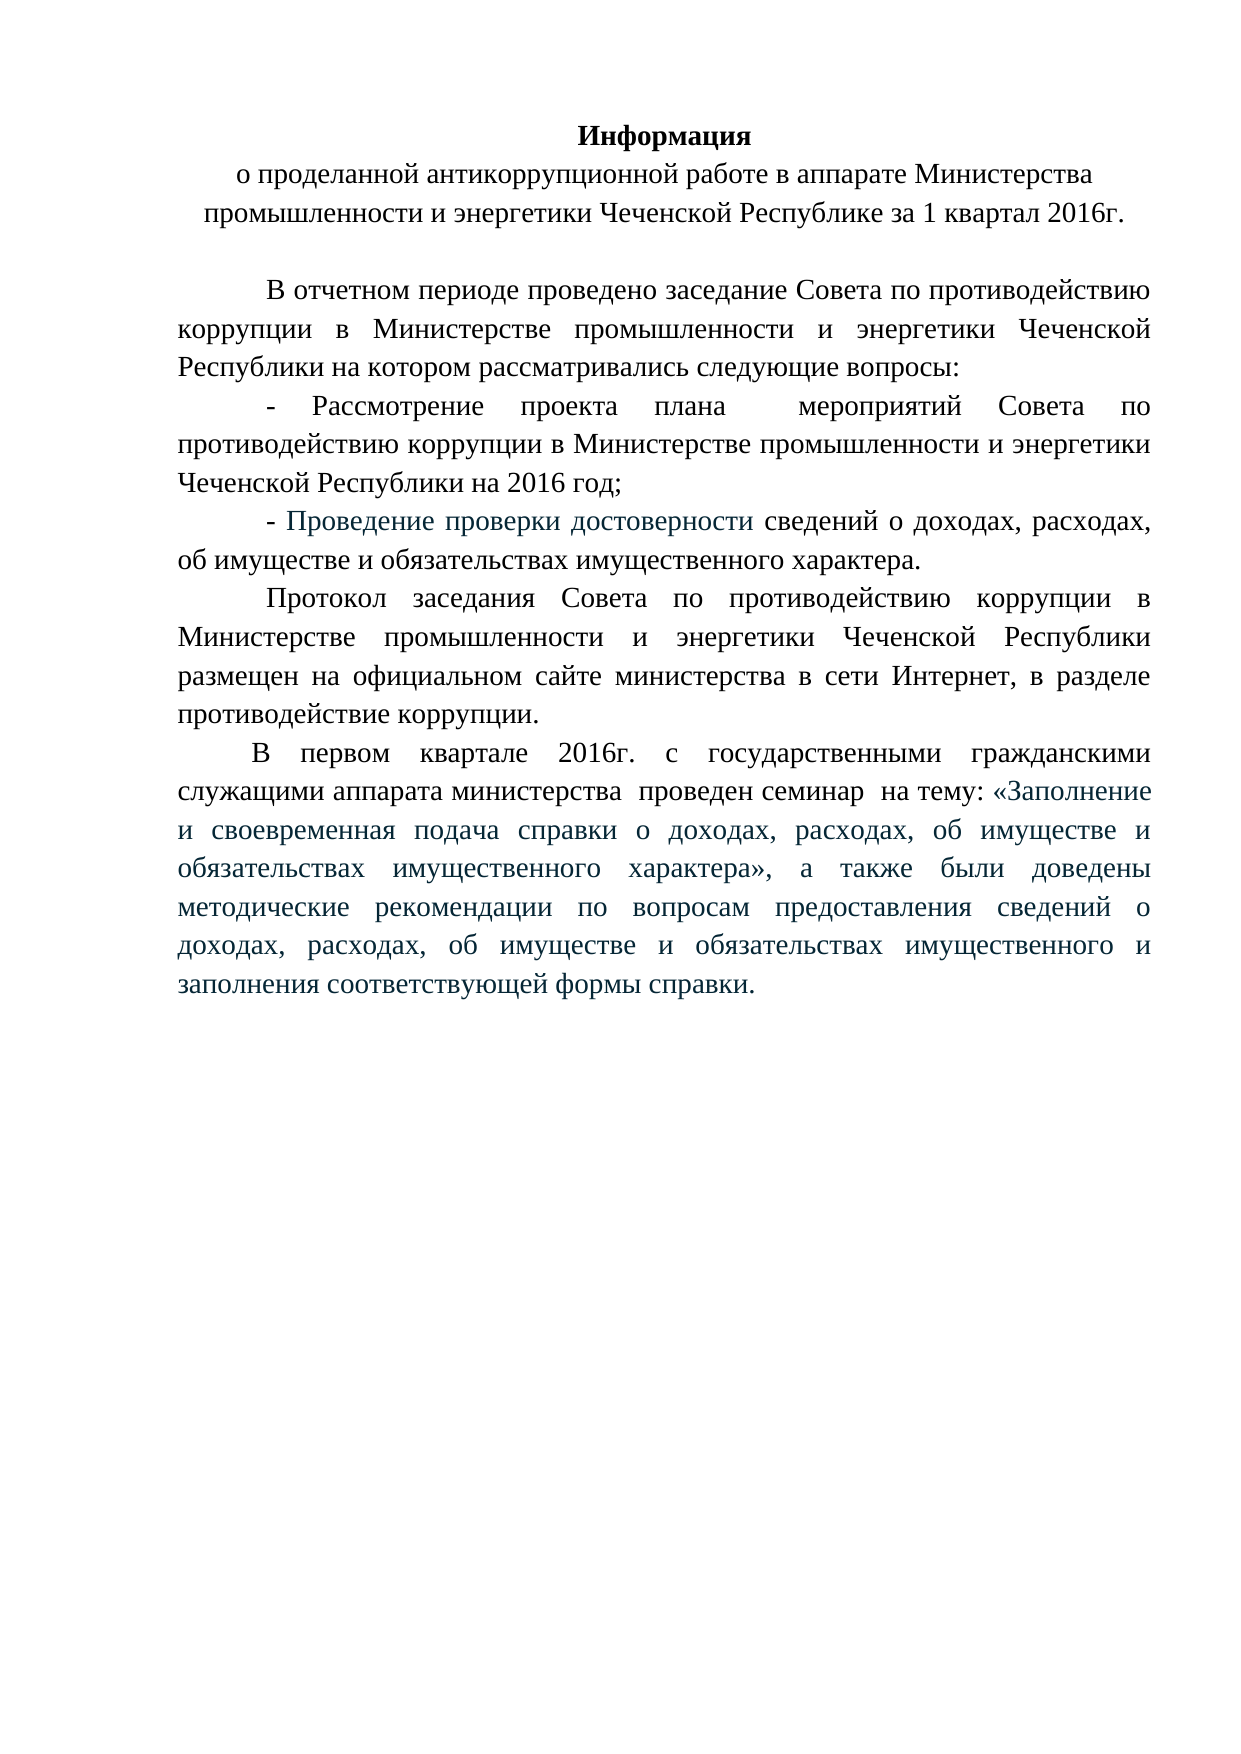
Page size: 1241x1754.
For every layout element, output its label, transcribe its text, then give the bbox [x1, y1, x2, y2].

text - Проведение проверки достоверности сведений о доходах, расходах, об имуществе и обязательствах имущественного характера. [177, 503, 1152, 576]
text В первом квартале 2016г. с государственными гражданскими служащими аппарата министерства проведен семинар на тему: «Заполнение и своевременная подача справки о доходах, расходах, об имуществе и обязательствах имущественного характера», а также были доведены методические рекомендации по вопросам предоставления сведений о доходах, расходах, об имуществе и обязательствах имущественного и заполнения соответствующей формы справки. [177, 735, 1152, 999]
text Информация [177, 118, 1152, 152]
text В отчетном периоде проведено заседание Совета по противодействию коррупции в Министерстве промышленности и энергетики Чеченской Республики на котором рассматривались следующие вопросы: [177, 272, 1152, 383]
text - Рассмотрение проекта плана мероприятий Совета по противодействию коррупции в Министерстве промышленности и энергетики Чеченской Республики на 2016 год; [177, 388, 1152, 498]
text Протокол заседания Совета по противодействию коррупции в Министерстве промышленности и энергетики Чеченской Республики размещен на официальном сайте министерства в сети Интернет, в разделе противодействие коррупции. [177, 581, 1152, 730]
text о проделанной антикоррупционной работе в аппарате Министерства промышленности и энергетики Чеченской Республике за 1 квартал 2016г. [177, 157, 1152, 229]
